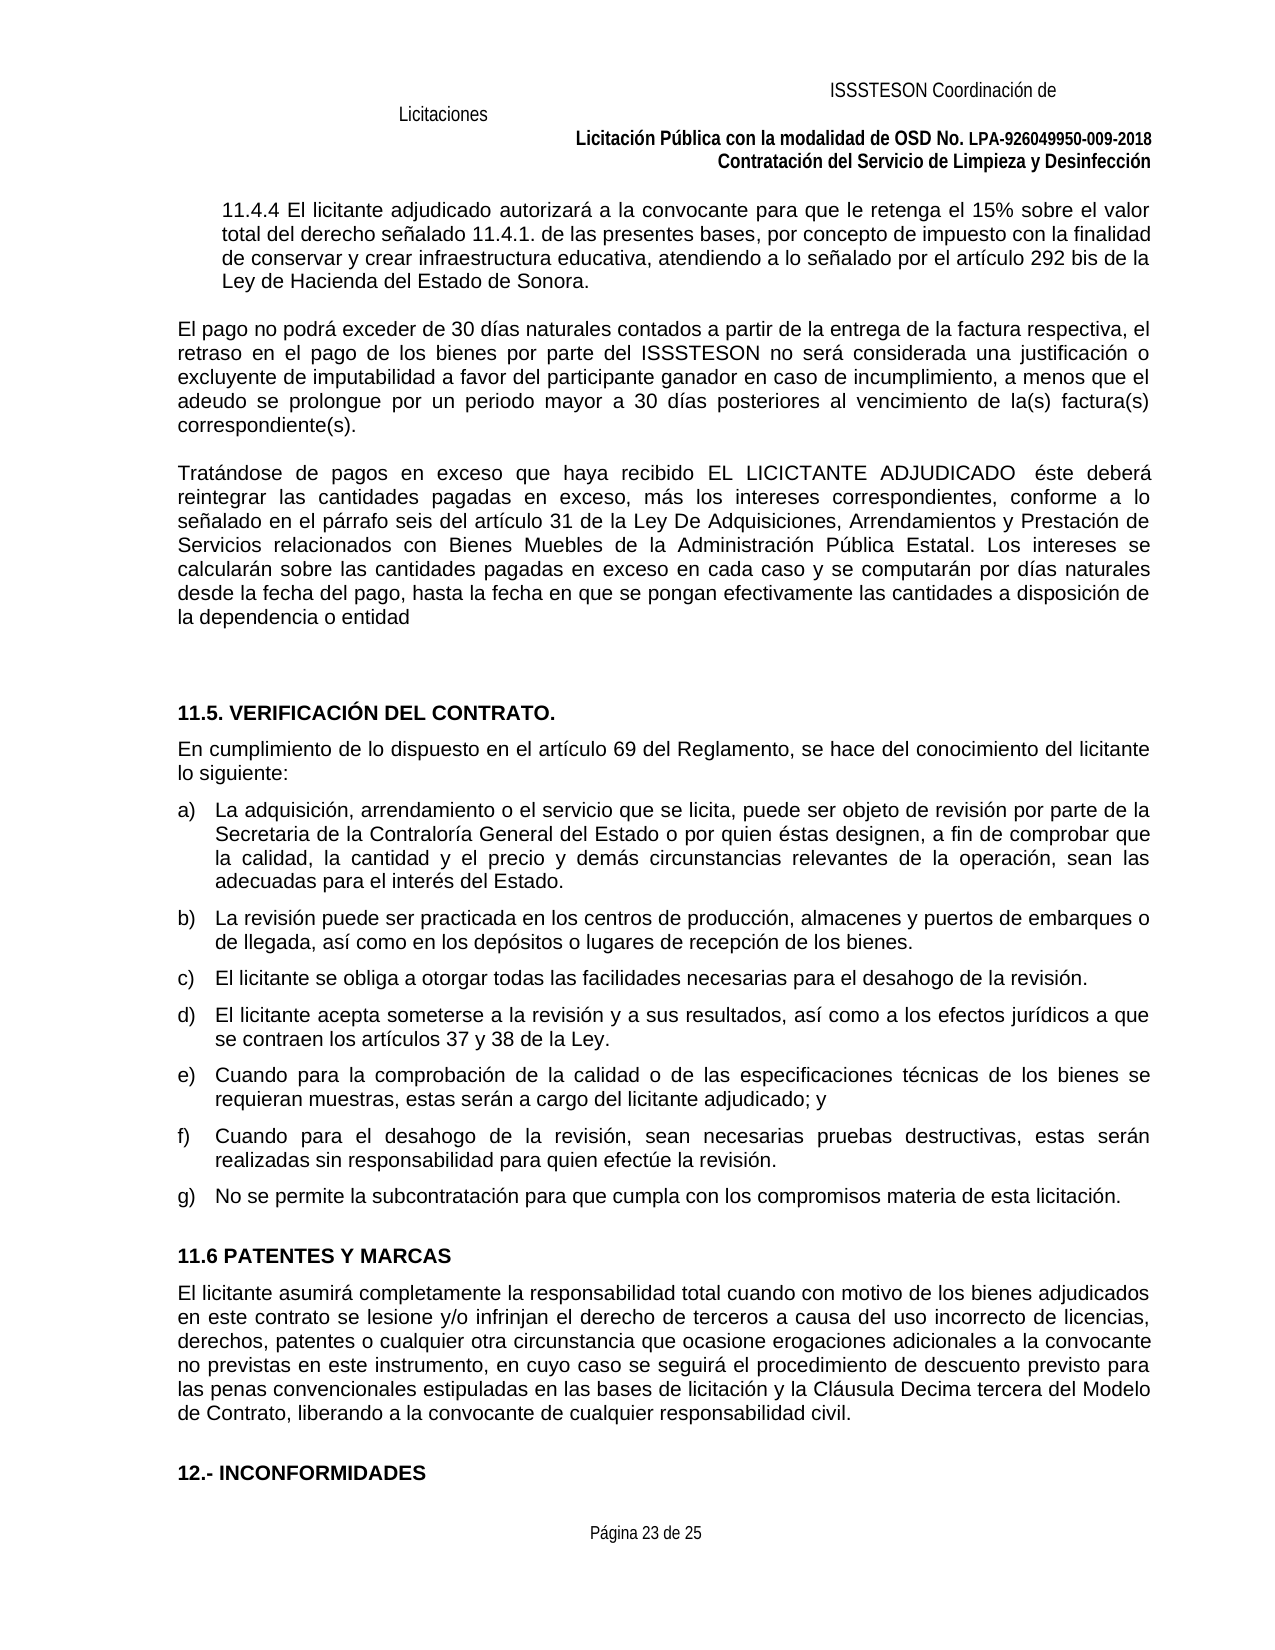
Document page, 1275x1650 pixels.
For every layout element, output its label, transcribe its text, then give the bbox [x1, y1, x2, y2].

text 11.4.4 El licitante adjudicado autorizará a la convocante para que le retenga el 15% sobre el valor total del derecho señalado 11.4.1. de las presentes bases, por concepto de impuesto con la finalidad de conservar y crear infraestructura educativa, atendiendo a lo señalado por el artículo 292 bis de la Ley de Hacienda del Estado de Sonora. [177, 197, 1152, 293]
list El licitante se obliga a otorgar todas las facilidades necesarias para el desahogo de la revisión. [177, 966, 1152, 990]
text 11.5. VERIFICACIÓN DEL CONTRATO. [177, 701, 1152, 724]
list Cuando para el desahogo de la revisión, sean necesarias pruebas destructivas, estas serán realizadas sin responsabilidad para quien efectúe la revisión. [177, 1123, 1152, 1171]
list Cuando para la comprobación de la calidad o de las especificaciones técnicas de los bienes se requieran muestras, estas serán a cargo del licitante adjudicado; y [177, 1063, 1152, 1111]
text El licitante asumirá completamente la responsabilidad total cuando con motivo de los bienes adjudicados en este contrato se lesione y/o infrinjan el derecho de terceros a causa del uso incorrecto de licencias, derechos, patentes o cualquier otra circunstancia que ocasione erogaciones adicionales a la convocante no previstas en este instrumento, en cuyo caso se seguirá el procedimiento de descuento previsto para las penas convencionales estipuladas en las bases de licitación y la Cláusula Decima tercera del Modelo de Contrato, liberando a la convocante de cualquier responsabilidad civil. [177, 1281, 1152, 1424]
text 11.6 PATENTES Y MARCAS [177, 1244, 1152, 1268]
text Tratándose de pagos en exceso que haya recibido EL LICICTANTE ADJUDICADO éste deberá reintegrar las cantidades pagadas en exceso, más los intereses correspondientes, conforme a lo señalado en el párrafo seis del artículo 31 de la Ley De Adquisiciones, Arrendamientos y Prestación de Servicios relacionados con Bienes Muebles de la Administración Pública Estatal. Los intereses se calcularán sobre las cantidades pagadas en exceso en cada caso y se computarán por días naturales desde la fecha del pago, hasta la fecha en que se pongan efectivamente las cantidades a disposición de la dependencia o entidad [177, 461, 1152, 629]
text 12.- INCONFORMIDADES [177, 1461, 1152, 1485]
list El licitante acepta someterse a la revisión y a sus resultados, así como a los efectos jurídicos a que se contraen los artículos 37 y 38 de [177, 1003, 1152, 1051]
text En cumplimiento de lo dispuesto en el artículo 69 del Reglamento, se hace del conocimiento del licitante lo siguiente: [177, 737, 1152, 785]
list La revisión puede ser practicada en los centros de producción, almacenes y puertos de embarques o de llegada, así como en los depósitos o lugares de recepción de los bienes. [177, 906, 1152, 954]
text El pago no podrá exceder de 30 días naturales contados a partir de la entrega de la factura respectiva, el retraso en el pago de los bienes por parte del ISSSTESON no será considerada una justificación o excluyente de imputabilidad a favor del participante ganador en caso de incumplimiento, a menos que el adeudo se prolongue por un periodo mayor a 30 días posteriores al vencimiento de la(s) factura(s) correspondiente(s). [177, 317, 1152, 437]
list No se permite la subcontratación para que cumpla con los compromisos materia de esta licitación. [177, 1184, 1152, 1208]
list La adquisición, arrendamiento o el servicio que se licita, puede ser objeto de revisión por parte de de del Estado o por quien éstas designen, a fin de comprobar que la calidad, la cantidad y el precio y demás circunstancias relevantes de la operación, sean las adecuadas para el interés del Estado. [177, 797, 1152, 893]
